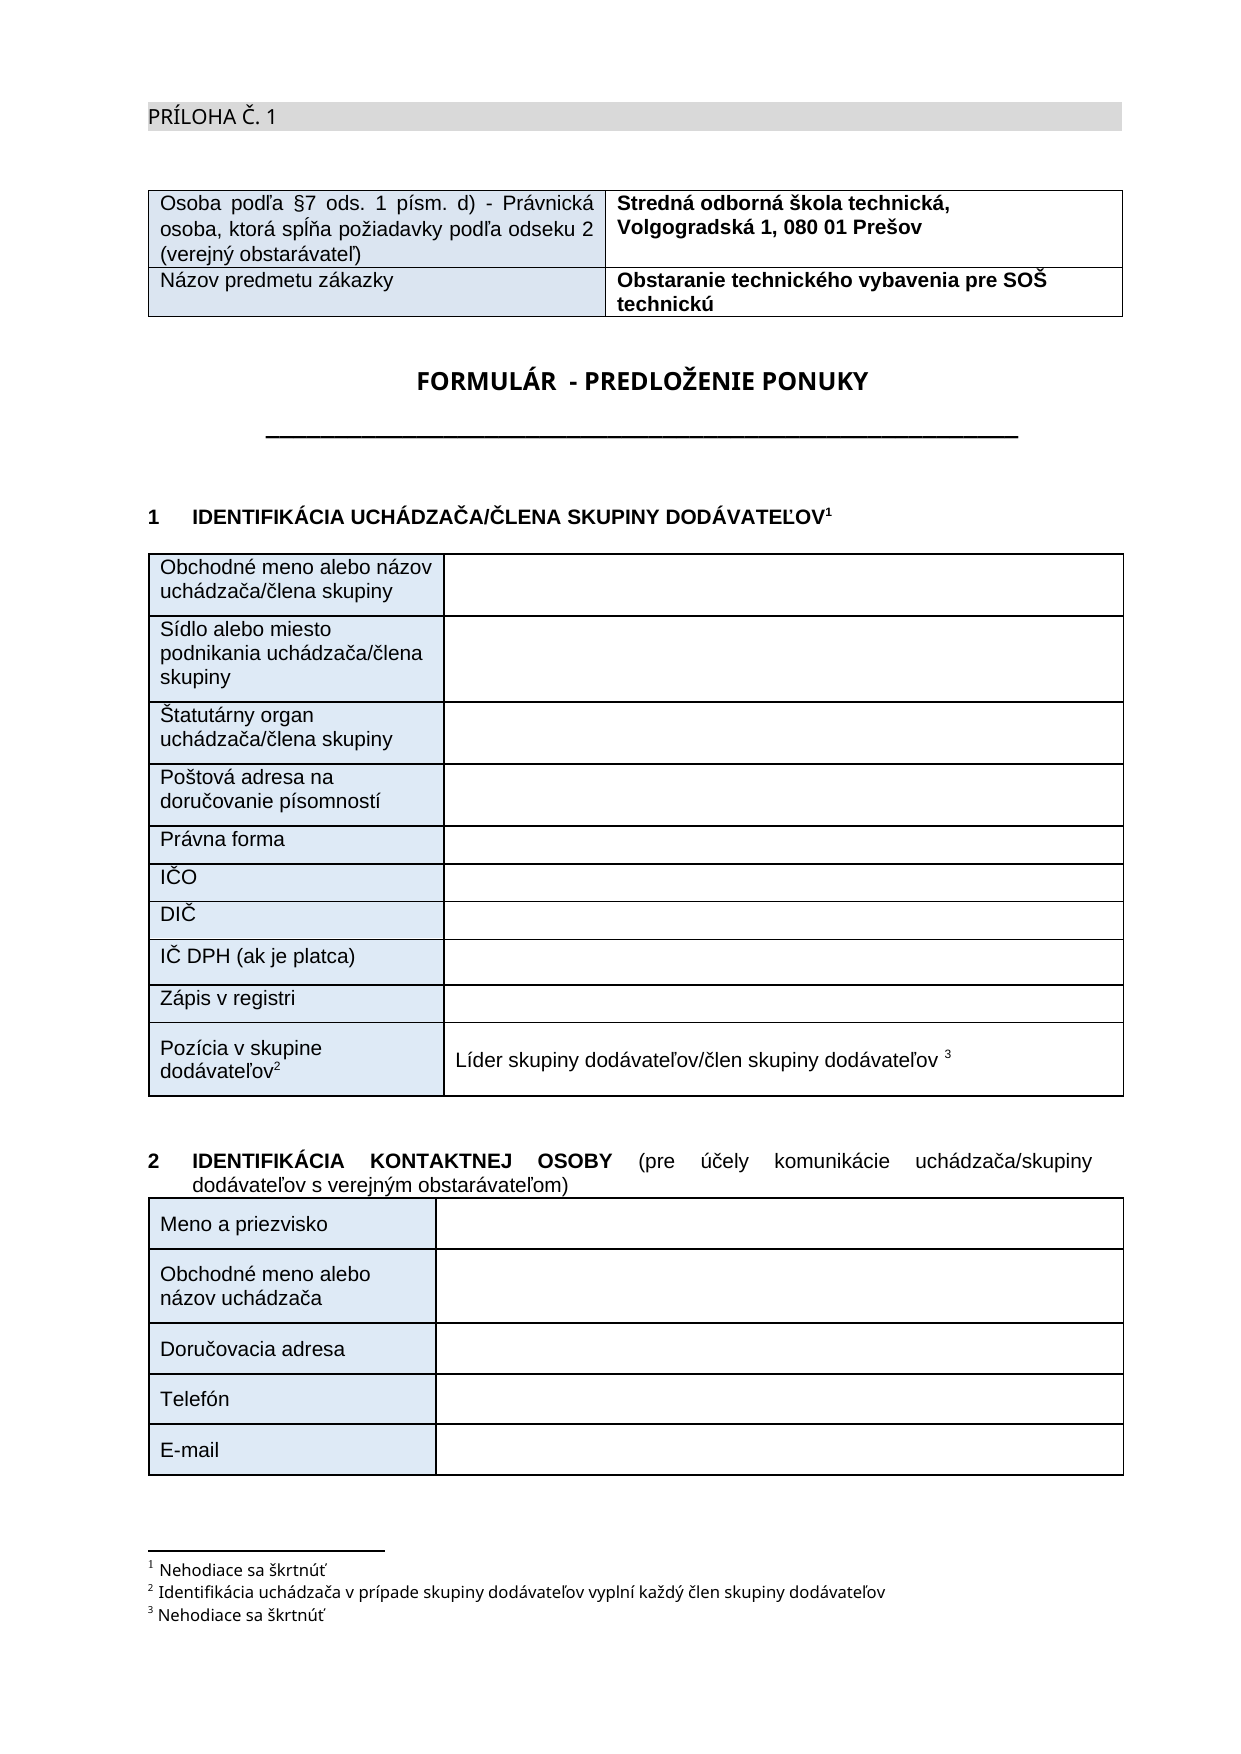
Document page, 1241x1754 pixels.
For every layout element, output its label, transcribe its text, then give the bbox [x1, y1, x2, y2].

table_cell Pozícia v skupine dodávateľov2 [150, 1023, 443, 1095]
table_cell [445, 703, 1123, 763]
table_header Obchodné meno alebo názov uchádzača/člena skupiny [150, 555, 443, 615]
table_cell [445, 986, 1123, 1022]
table_cell Líder skupiny dodávateľov/člen skupiny dodávateľov 3 [445, 1023, 1123, 1095]
table_cell [445, 765, 1123, 825]
table_header Meno a priezvisko [150, 1199, 435, 1248]
table_cell [437, 1324, 1123, 1373]
table_cell IČ DPH (ak je platca) [150, 940, 443, 984]
table_header [445, 555, 1123, 615]
table_cell Obstaranie technického vybavenia pre SOŠ technickú [606, 268, 1122, 316]
table_cell Právna forma [150, 827, 443, 863]
table_cell Telefón [150, 1375, 435, 1423]
table_cell Poštová adresa na doručovanie písomností [150, 765, 443, 825]
text 2 IDENTIFIKÁCIA KONTAKTNEJ OSOBY (pre účely komunikácie uchádzača/skupiny dodávateľov s verejným obstarávateľom) [148, 1149, 1093, 1197]
table_cell [437, 1425, 1123, 1474]
list IDENTIFIKÁCIA UCHÁDZAČA/člena skupiny dodávateľov [148, 505, 1093, 529]
table_cell [437, 1375, 1123, 1423]
table_header [437, 1199, 1123, 1248]
table_header Osoba podľa §7 ods. 1 písm. d) - Právnická osoba, ktorá spĺňa požiadavky podľa odseku 2 (verejný obstarávateľ) [149, 191, 605, 267]
table_cell DIČ [150, 902, 443, 938]
table_cell Zápis v registri [150, 986, 443, 1022]
table_cell [437, 1250, 1123, 1322]
table_cell Štatutárny organ uchádzača/člena skupiny [150, 703, 443, 763]
table_cell Obchodné meno alebo názov uchádzača [150, 1250, 435, 1322]
table_cell [445, 865, 1123, 901]
table_cell E-mail [150, 1425, 435, 1474]
table_cell [445, 617, 1123, 701]
table_cell Doručovacia adresa [150, 1324, 435, 1373]
table_header Stredná odborná škola technická, Volgogradská 1, 080 01 Prešov [606, 191, 1122, 267]
table_cell Názov predmetu zákazky [149, 268, 605, 316]
text formulÁr - predloŽenie ponuky _______________________________________________________ [148, 364, 1137, 443]
table_cell [445, 827, 1123, 863]
table_cell [445, 902, 1123, 938]
table_cell Sídlo alebo miesto podnikania uchádzača/člena skupiny [150, 617, 443, 701]
table_cell IČO [150, 865, 443, 901]
table_cell [445, 940, 1123, 984]
text príloha č. 1 [148, 102, 1122, 131]
